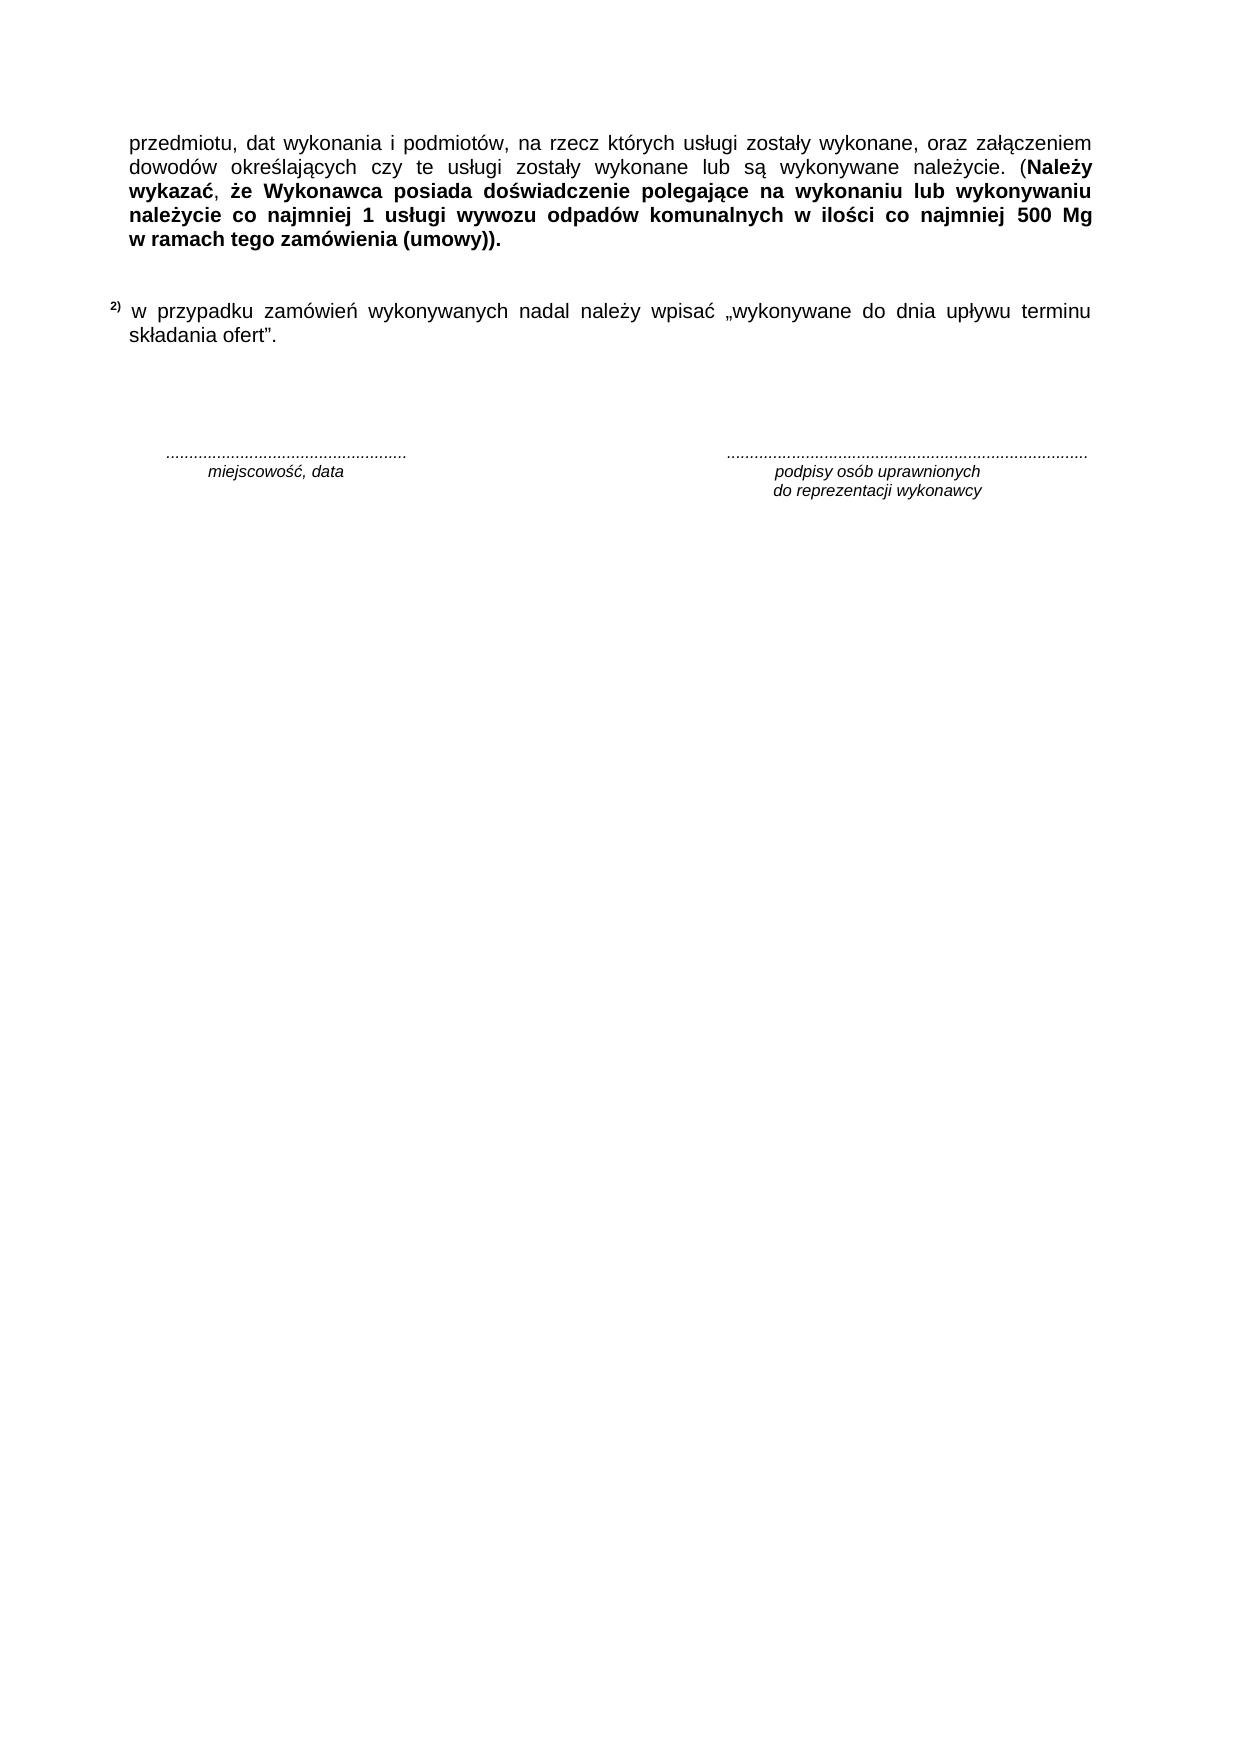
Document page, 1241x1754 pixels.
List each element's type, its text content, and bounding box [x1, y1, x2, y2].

text miejscowość, data podpisy osób uprawnionych [148, 462, 1093, 481]
text .................................................... .............................................................................. [148, 442, 1093, 462]
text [110, 131, 1093, 251]
text 2) w przypadku zamówień wykonywanych nadal należy wpisać „wykonywane do dnia upływu terminu składania ofert”. [110, 299, 1093, 347]
text do reprezentacji wykonawcy [148, 481, 1093, 500]
